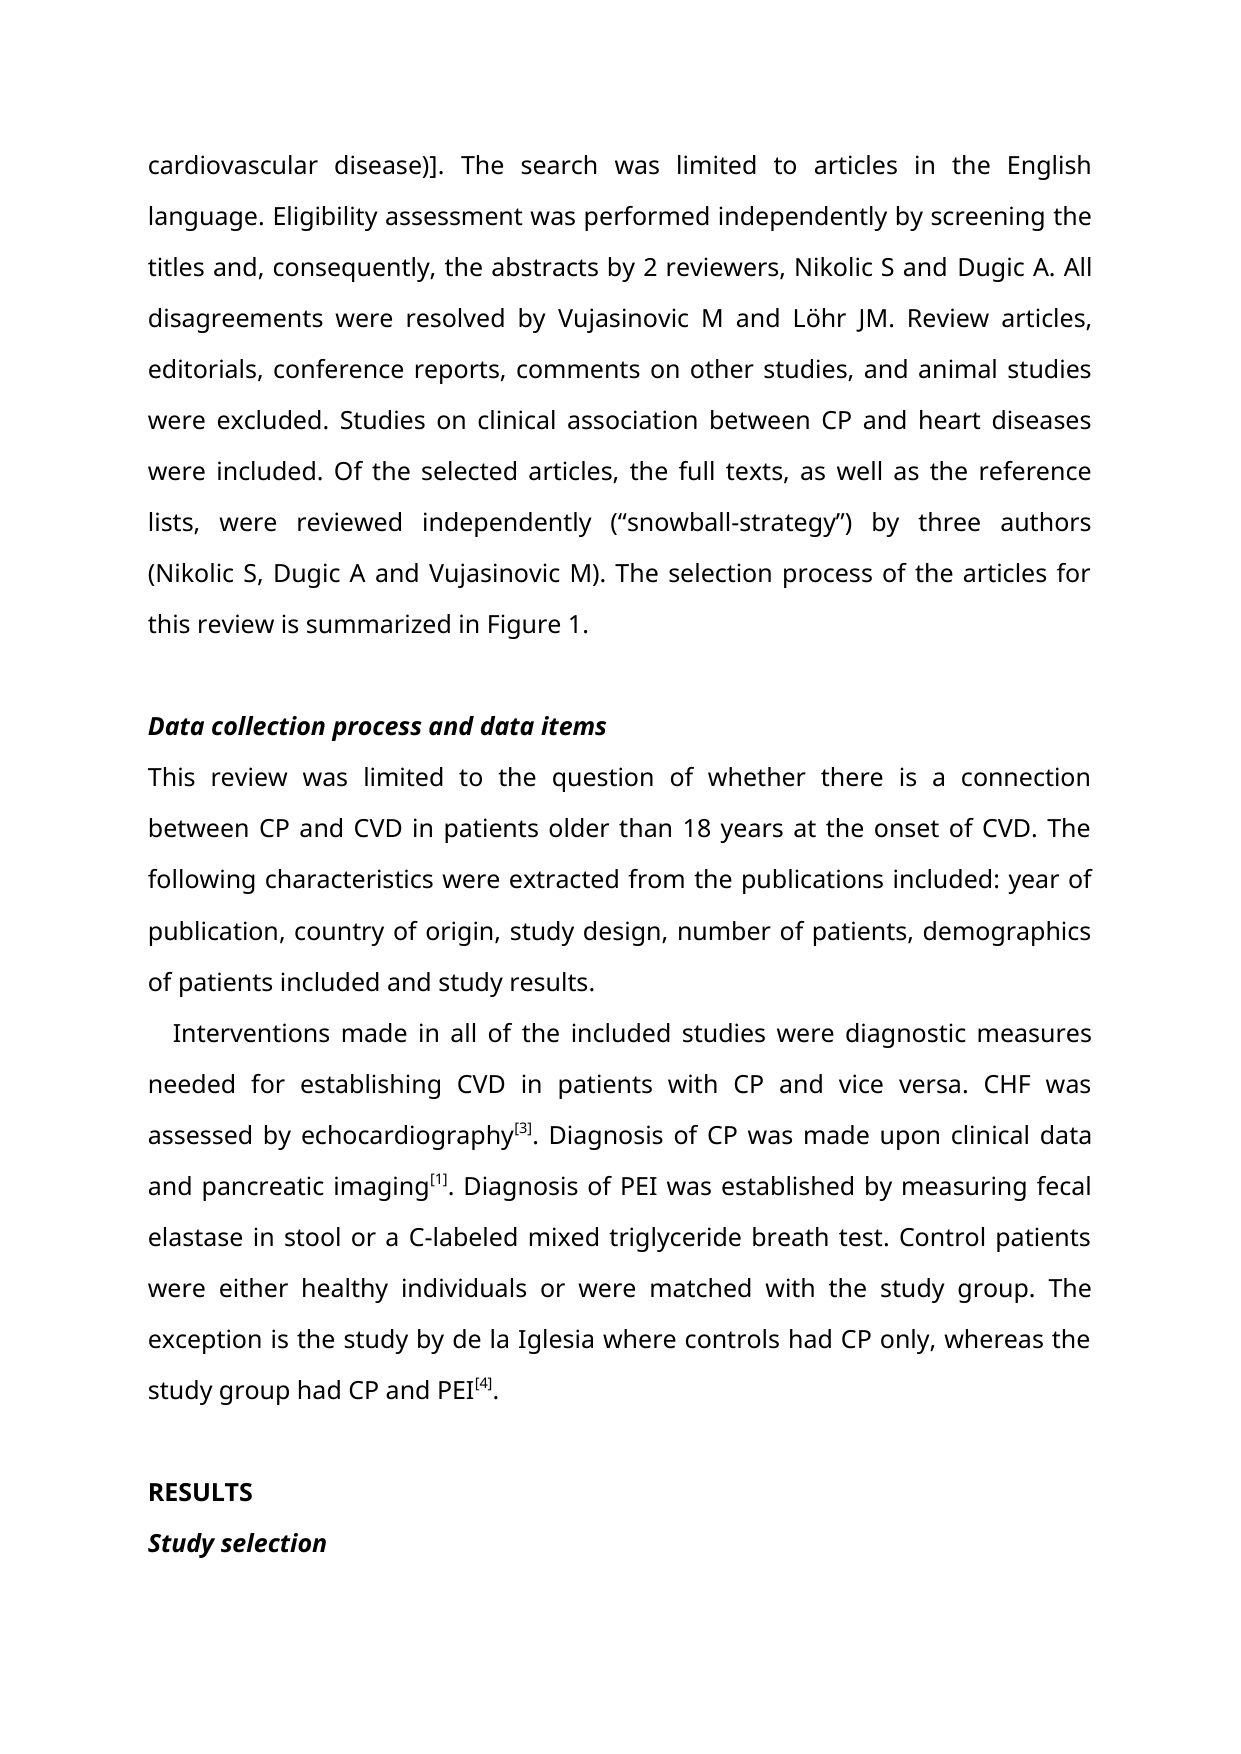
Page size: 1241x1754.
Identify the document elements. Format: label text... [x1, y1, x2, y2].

subtitle RESULTS [148, 1475, 1093, 1509]
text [148, 148, 1093, 641]
text Data collection process and data items [148, 709, 1093, 743]
text Study selection [148, 1526, 1093, 1560]
text Interventions made in all of the included studies were diagnostic measures needed for establishing CVD in patients with CP and vice versa. CHF was assessed by echocardiography[3]. Diagnosis of CP was made upon clinical data and pancreatic imaging[1]. Diagnosis of PEI was established by measuring fecal elastase in stool or a C-labeled mixed triglyceride breath test. Control patients were either healthy individuals or were matched with the study group. The exception is the study by de la Iglesia where controls had CP only, whereas the study group had CP and PEI[4]. [148, 1015, 1093, 1407]
text This review was limited to the question of whether there is a connection between CP and CVD in patients older than 18 years at the onset of CVD. The following characteristics were extracted from the publications included: year of publication, country of origin, study design, number of patients, demographics of patients included and study results. [148, 760, 1093, 998]
